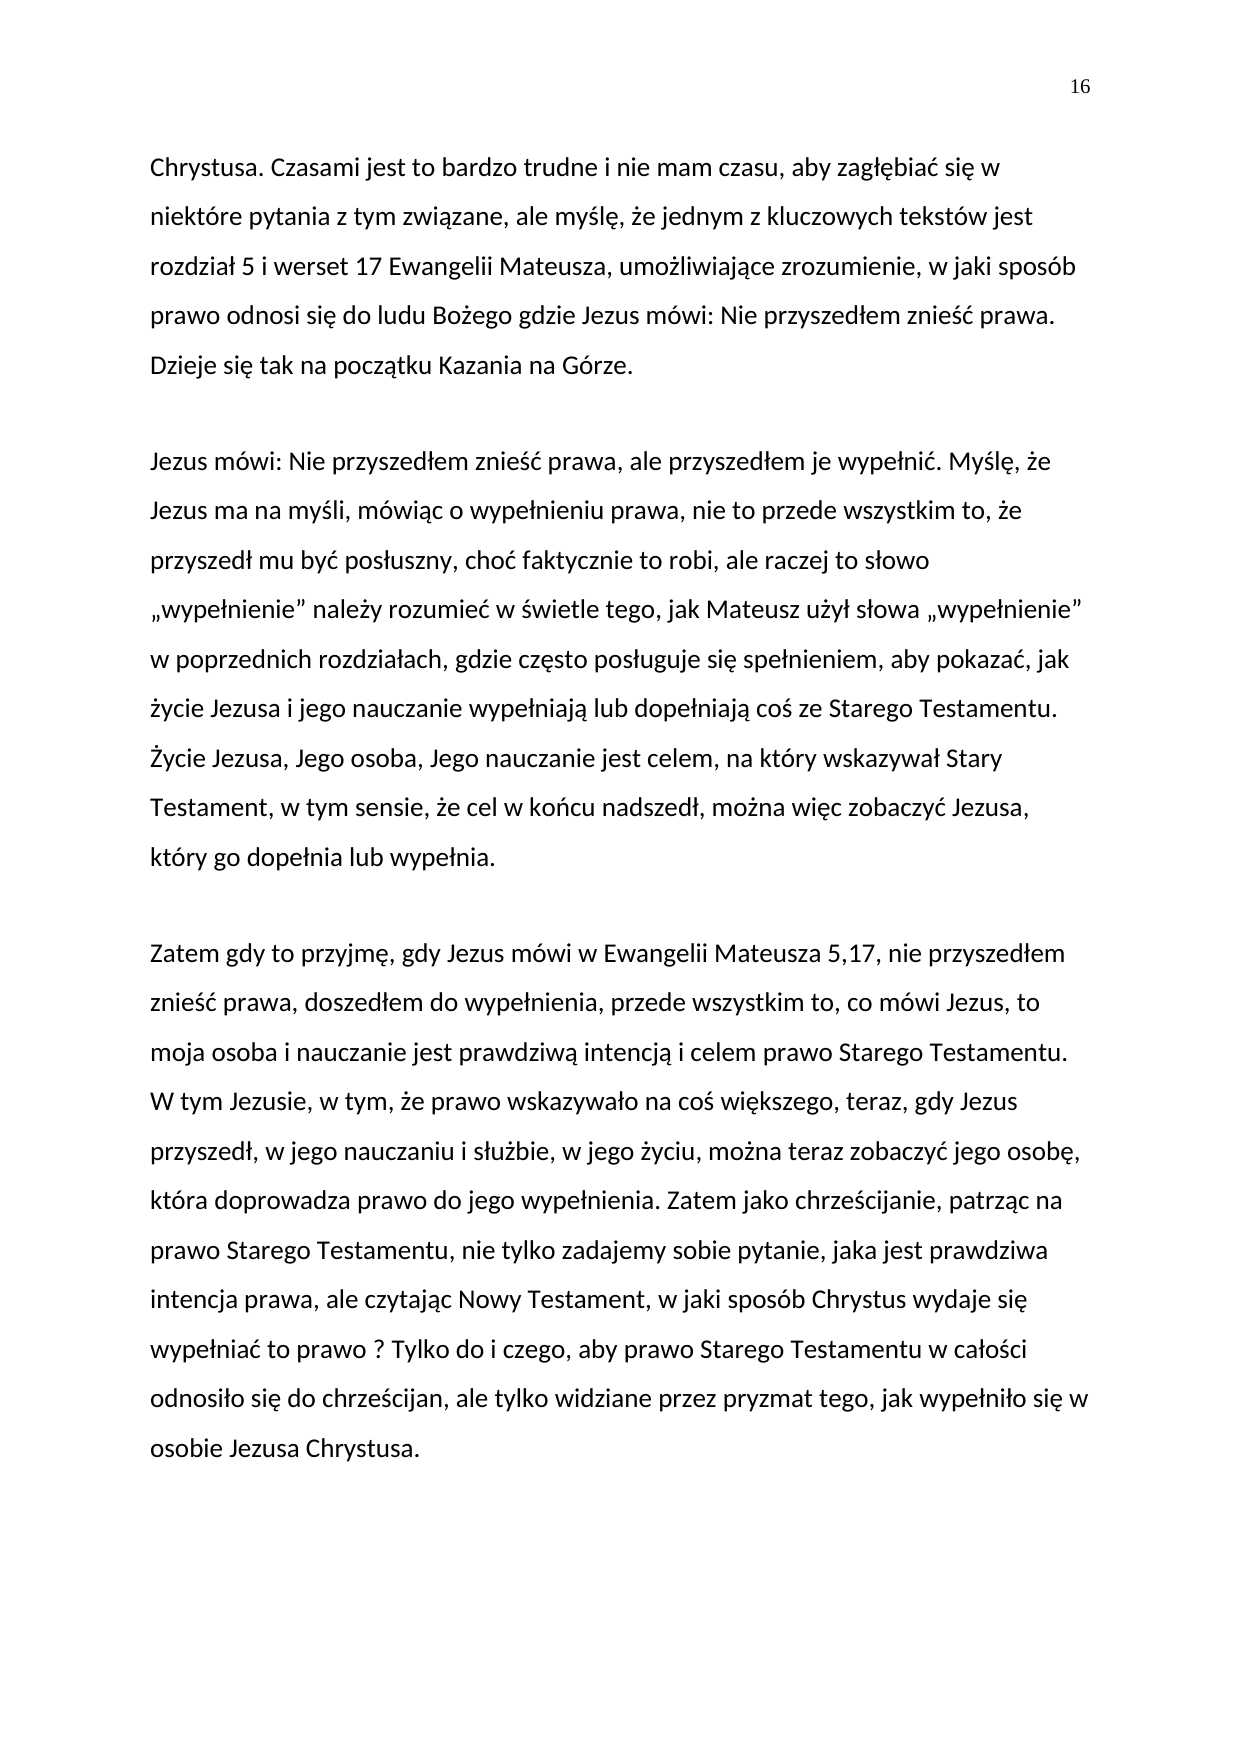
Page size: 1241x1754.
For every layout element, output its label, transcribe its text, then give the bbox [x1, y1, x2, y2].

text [150, 150, 1090, 381]
text Zatem gdy to przyjmę, gdy Jezus mówi w Ewangelii Mateusza 5,17, nie przyszedłem znieść prawa, doszedłem do wypełnienia, przede wszystkim to, co mówi Jezus, to moja osoba i nauczanie jest prawdziwą intencją i celem prawo Starego Testamentu. W tym Jezusie, w tym, że prawo wskazywało na coś większego, teraz, gdy Jezus przyszedł, w jego nauczaniu i służbie, w jego życiu, można teraz zobaczyć jego osobę, która doprowadza prawo do jego wypełnienia. Zatem jako chrześcijanie, patrząc na prawo Starego Testamentu, nie tylko zadajemy sobie pytanie, jaka jest prawdziwa intencja prawa, ale czytając Nowy Testament, w jaki sposób Chrystus wydaje się wypełniać to prawo ? Tylko do i czego, aby prawo Starego Testamentu w całości odnosiło się do chrześcijan, ale tylko widziane przez pryzmat tego, jak wypełniło się w osobie Jezusa Chrystusa. [150, 936, 1090, 1464]
text Jezus mówi: Nie przyszedłem znieść prawa, ale przyszedłem je wypełnić. Myślę, że Jezus ma na myśli, mówiąc o wypełnieniu prawa, nie to przede wszystkim to, że przyszedł mu być posłuszny, choć faktycznie to robi, ale raczej to słowo „wypełnienie” należy rozumieć w świetle tego, jak Mateusz użył słowa „wypełnienie” w poprzednich rozdziałach, gdzie często posługuje się spełnieniem, aby pokazać, jak życie Jezusa i jego nauczanie wypełniają lub dopełniają coś ze Starego Testamentu. Życie Jezusa, Jego osoba, Jego nauczanie jest celem, na który wskazywał Stary Testament, w tym sensie, że cel w końcu nadszedł, można więc zobaczyć Jezusa, który go dopełnia lub wypełnia. [150, 444, 1090, 873]
